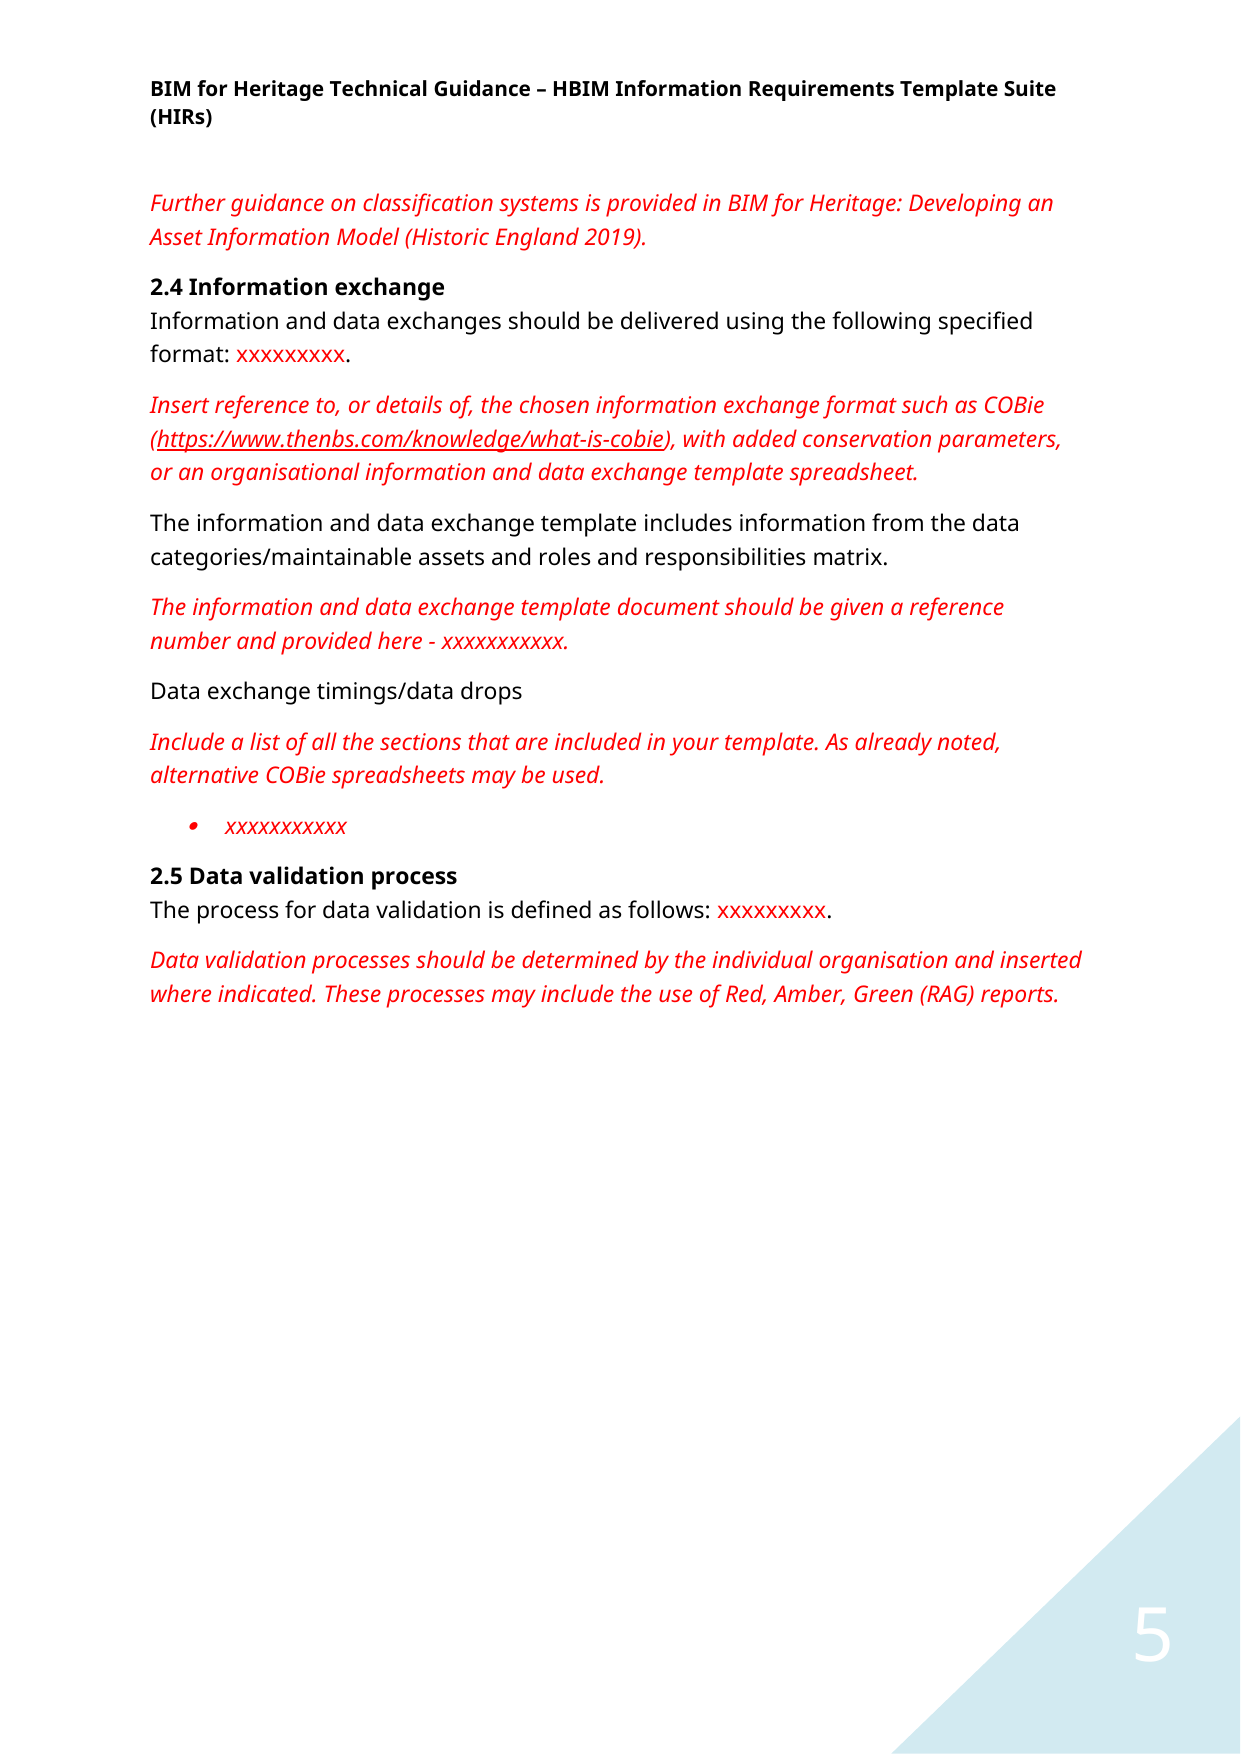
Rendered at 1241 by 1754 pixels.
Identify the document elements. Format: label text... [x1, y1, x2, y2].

text The process for data validation is defined as follows: xxxxxxxxx. [150, 894, 1090, 925]
subtitle 2.4 Information exchange [150, 271, 1090, 302]
text Information and data exchanges should be delivered using the following specified format: xxxxxxxxx. [150, 304, 1090, 369]
text Further guidance on classification systems is provided in BIM for Heritage: Developing an Asset Information Model (Historic England 2019). [150, 187, 1090, 252]
text Include a list of all the sections that are included in your template. As already noted, alternative COBie spreadsheets may be used. [150, 725, 1090, 790]
text The information and data exchange template includes information from the data categories/maintainable assets and roles and responsibilities matrix. [150, 507, 1090, 572]
text The information and data exchange template document should be given a reference number and provided here - xxxxxxxxxxx. [150, 591, 1090, 656]
text Data validation processes should be determined by the individual organisation and inserted where indicated. These processes may include the use of Red, Amber, Green (RAG) reports. [150, 944, 1090, 1009]
text Insert reference to, or details of, the chosen information exchange format such as COBie (https://www.thenbs.com/knowledge/what-is-cobie), with added conservation parameters, or an organisational information and data exchange template spreadsheet. [150, 389, 1090, 487]
list xxxxxxxxxxx [187, 809, 1090, 841]
subtitle 2.5 Data validation process [150, 860, 1090, 891]
text Data exchange timings/data drops [150, 675, 1090, 706]
